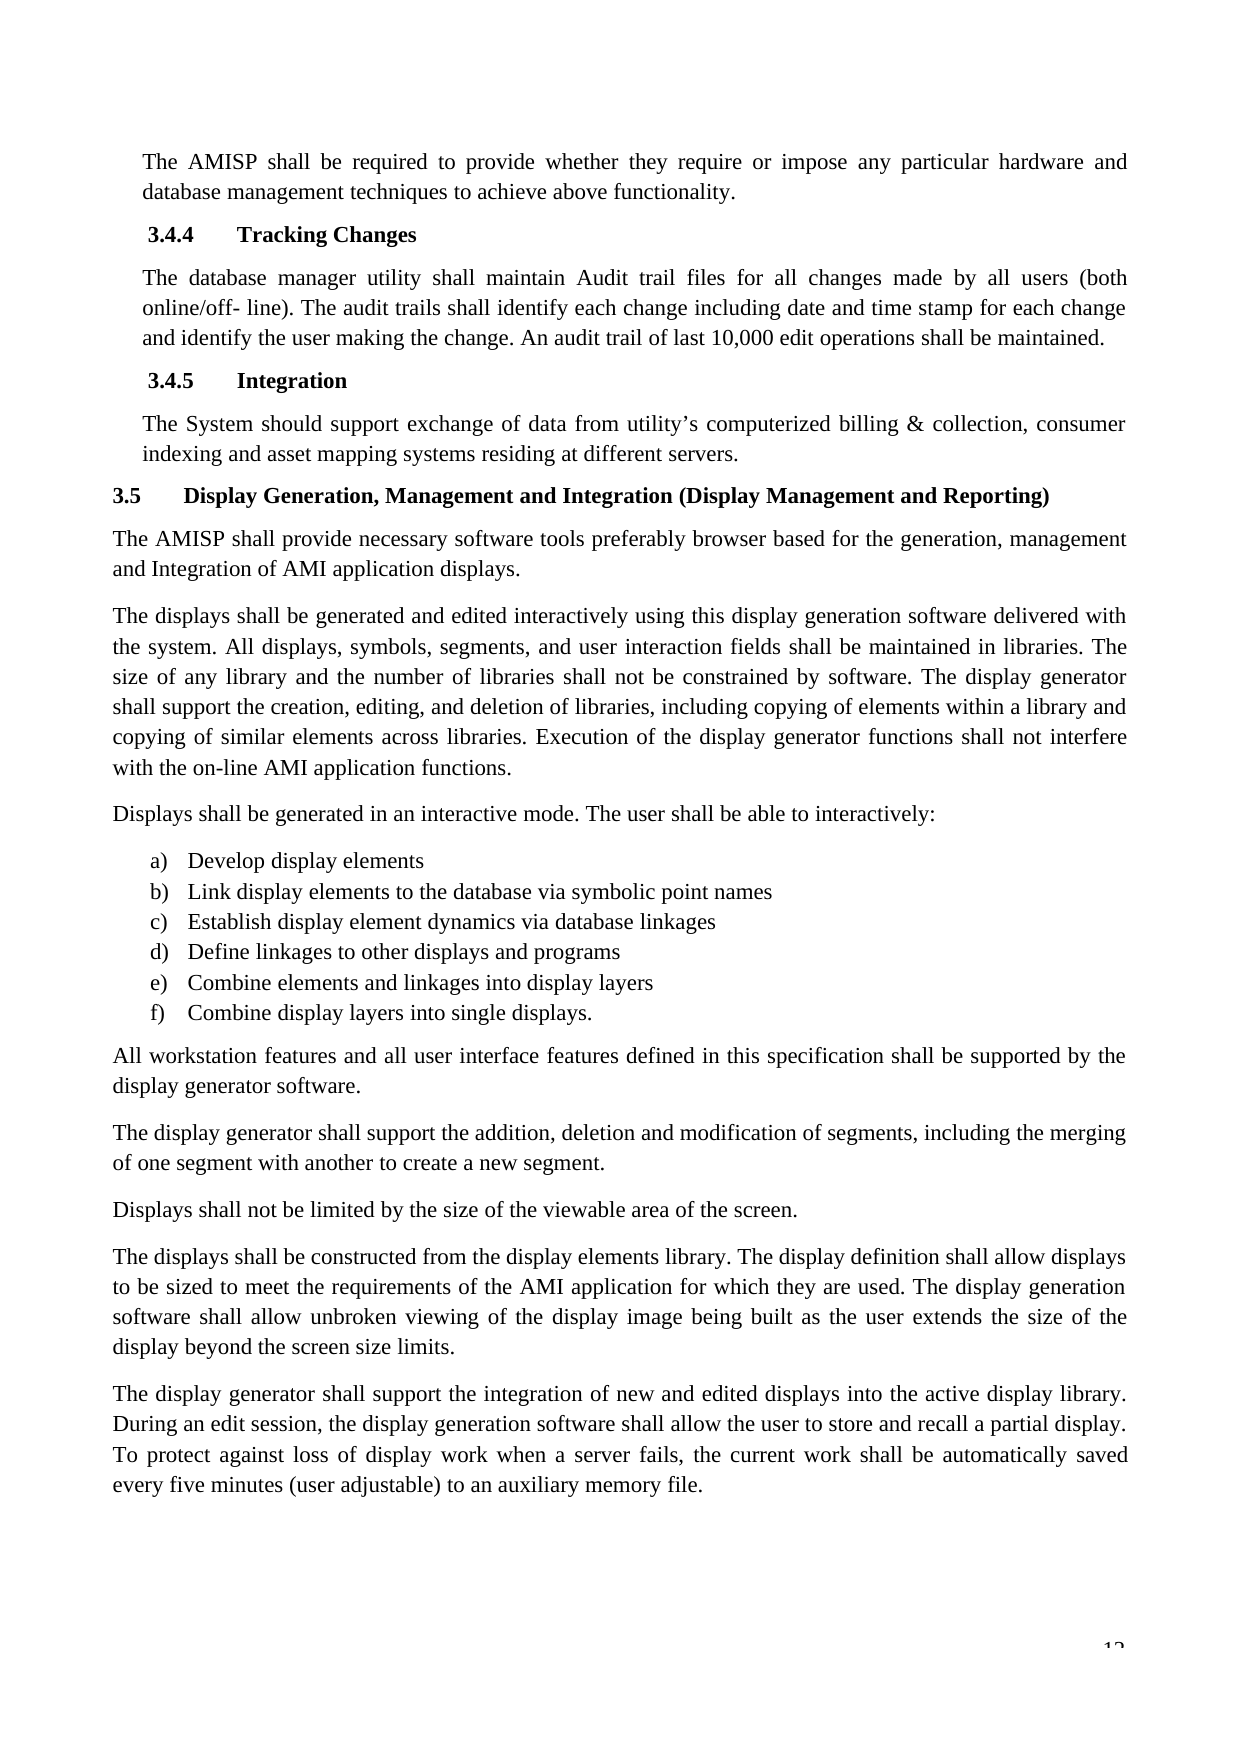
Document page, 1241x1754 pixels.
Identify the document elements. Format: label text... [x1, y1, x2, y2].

list Link display elements to the database via symbolic point names [150, 878, 1159, 904]
list Combine elements and linkages into display layers [150, 968, 1159, 995]
list Define linkages to other displays and programs [150, 938, 1159, 965]
text The display generator shall support the integration of new and edited displays into the active display library. During an edit session, the display generation software shall allow the user to store and recall a partial display. To protect against loss of display work when a server fails, the current work shall be automatically saved every five minutes (user adjustable) to an auxiliary memory file. [112, 1380, 1128, 1497]
list Display Generation, Management and Integration (Display Management and Reporting) [112, 483, 1159, 509]
text The displays shall be constructed from the display elements library. The display definition shall allow displays to be sized to meet the requirements of the AMI application for which they are used. The display generation software shall allow unbroken viewing of the display image being built as the user extends the size of the display beyond the screen size limits. [112, 1243, 1128, 1360]
list Combine display layers into single displays. [150, 999, 1159, 1025]
list Tracking Changes [148, 221, 1159, 247]
text The database manager utility shall maintain Audit trail files for all changes made by all users (both online/off- line). The audit trails shall identify each change including date and time stamp for each change and identify the user making the change. An audit trail of last 10,000 edit operations shall be maintained. [142, 264, 1128, 351]
text The AMISP shall provide necessary software tools preferably browser based for the generation, management and Integration of AMI application displays. [112, 525, 1128, 582]
list Establish display element dynamics via database linkages [150, 908, 1159, 934]
text Displays shall be generated in an interactive mode. The user shall be able to interactively: [112, 800, 1159, 827]
list Integration [148, 367, 1159, 393]
text The AMISP shall be required to provide whether they require or impose any particular hardware and database management techniques to achieve above functionality. [142, 148, 1128, 204]
text Displays shall not be limited by the size of the viewable area of the screen. [112, 1196, 1159, 1222]
text The System should support exchange of data from utility’s computerized billing & collection, consumer indexing and asset mapping systems residing at different servers. [142, 410, 1128, 466]
text The displays shall be generated and edited interactively using this display generation software delivered with the system. All displays, symbols, segments, and user interaction fields shall be maintained in libraries. The size of any library and the number of libraries shall not be constrained by software. The display generator shall support the creation, editing, and deletion of libraries, including copying of elements within a library and copying of similar elements across libraries. Execution of the display generator functions shall not interfere with the on-line AMI application functions. [112, 602, 1128, 780]
text All workstation features and all user interface features defined in this specification shall be supported by the display generator software. [112, 1042, 1128, 1098]
list Develop display elements [150, 847, 1159, 874]
text The display generator shall support the addition, deletion and modification of segments, including the merging of one segment with another to create a new segment. [112, 1119, 1128, 1175]
